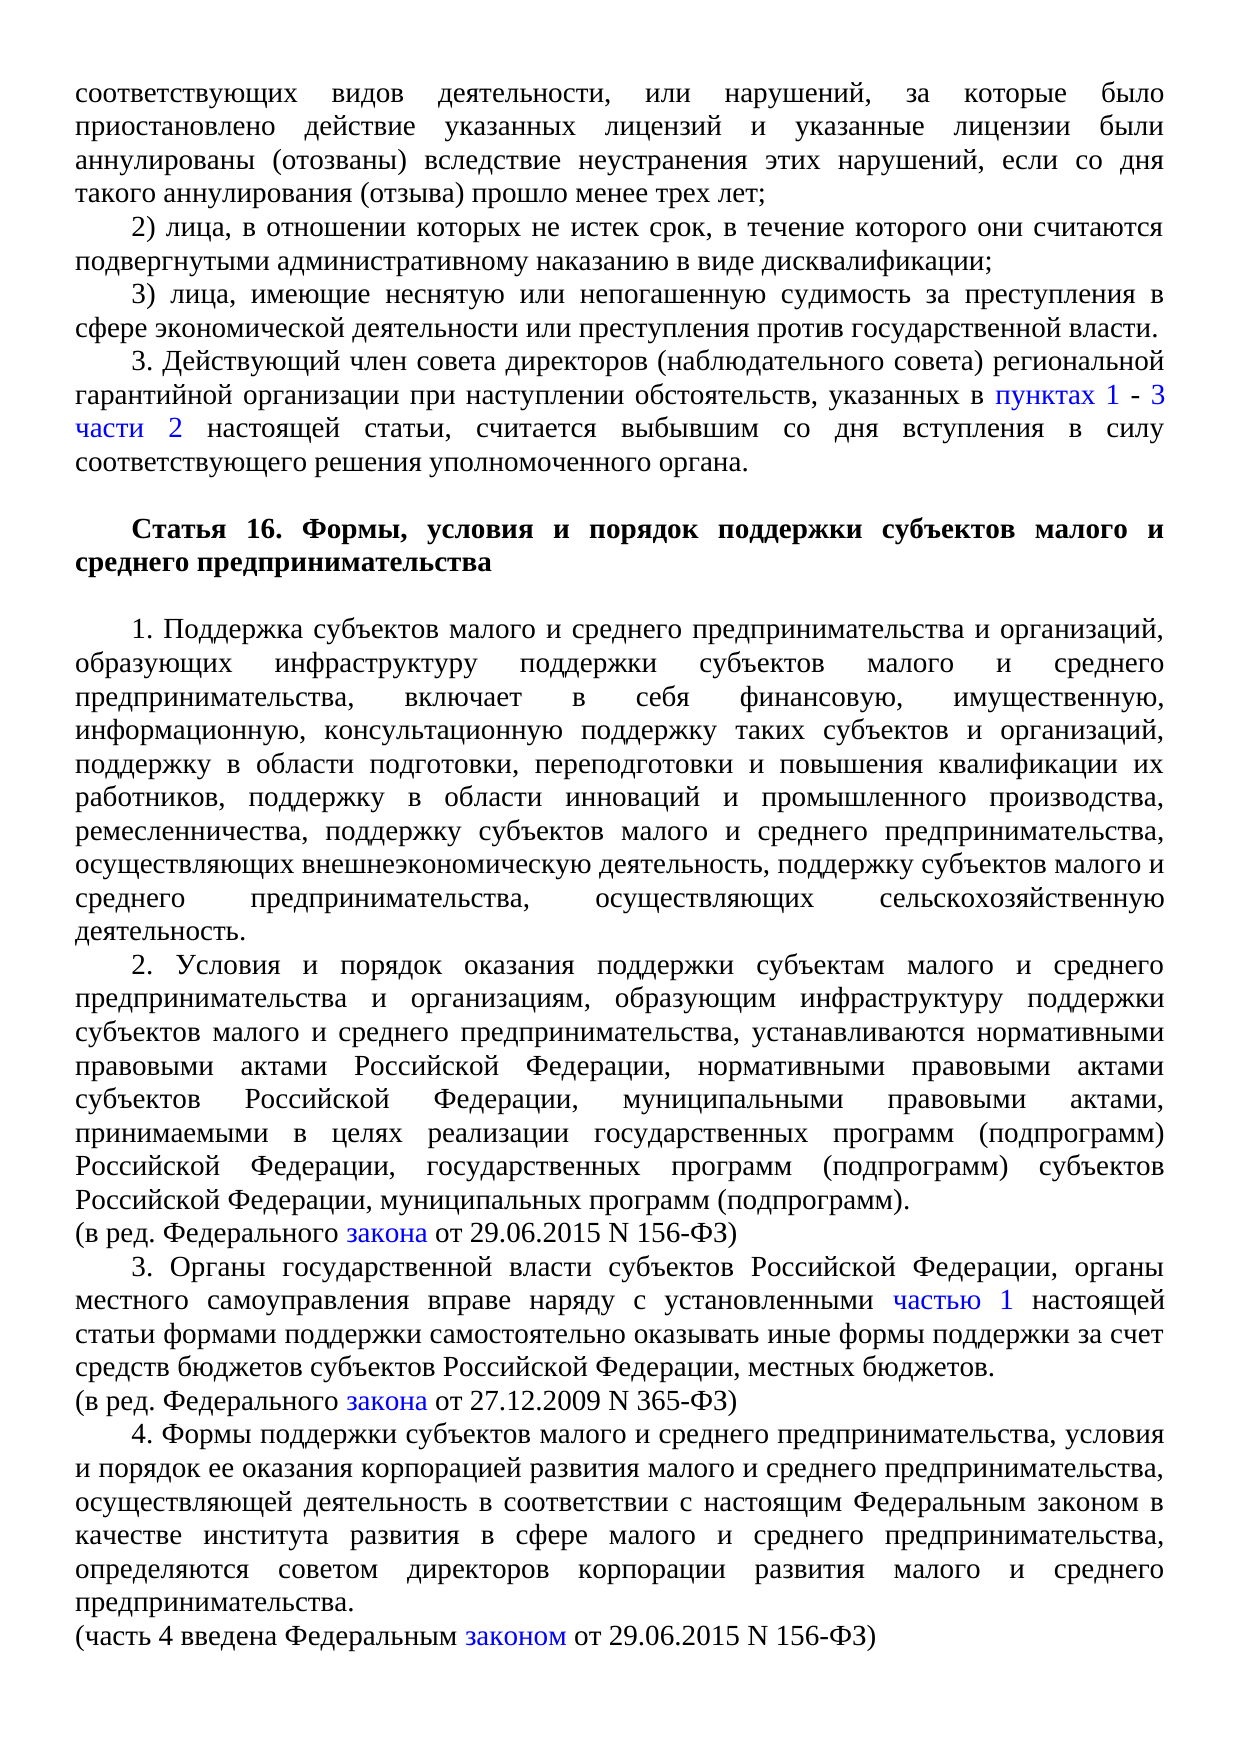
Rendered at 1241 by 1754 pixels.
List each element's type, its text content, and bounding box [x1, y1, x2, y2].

text 1. Поддержка субъектов малого и среднего предпринимательства и организаций, образующих инфраструктуру поддержки субъектов малого и среднего предпринимательства, включает в себя финансовую, имущественную, информационную, консультационную поддержку таких субъектов и организаций, поддержку в области подготовки, переподготовки и повышения квалификации их работников, поддержку в области инноваций и промышленного производства, ремесленничества, поддержку субъектов малого и среднего предпринимательства, осуществляющих внешнеэкономическую деятельность, поддержку субъектов малого и среднего предпринимательства, осуществляющих сельскохозяйственную деятельность. [75, 612, 1165, 947]
text 3. Органы государственной власти субъектов Российской Федерации, органы местного самоуправления вправе наряду с установленными частью 1 настоящей статьи формами поддержки самостоятельно оказывать иные формы поддержки за счет средств бюджетов субъектов Российской Федерации, местных бюджетов. [75, 1249, 1165, 1383]
text 4. Формы поддержки субъектов малого и среднего предпринимательства, условия и порядок ее оказания корпорацией развития малого и среднего предпринимательства, осуществляющей деятельность в соответствии с настоящим Федеральным законом в качестве института развития в сфере малого и среднего предпринимательства, определяются советом директоров корпорации развития малого и среднего предпринимательства. [75, 1417, 1165, 1618]
text (в ред. Федерального закона от 27.12.2009 N 365-ФЗ) [75, 1383, 1165, 1417]
text 3. Действующий член совета директоров (наблюдательного совета) региональной гарантийной организации при наступлении обстоятельств, указанных в пунктах 1 - 3 части 2 настоящей статьи, считается выбывшим со дня вступления в силу соответствующего решения уполномоченного органа. [75, 343, 1165, 477]
text 2) лица, в отношении которых не истек срок, в течение которого они считаются подвергнутыми административному наказанию в виде дисквалификации; [75, 209, 1165, 276]
text 2. Условия и порядок оказания поддержки субъектам малого и среднего предпринимательства и организациям, образующим инфраструктуру поддержки субъектов малого и среднего предпринимательства, устанавливаются нормативными правовыми актами Российской Федерации, нормативными правовыми актами субъектов Российской Федерации, муниципальными правовыми актами, принимаемыми в целях реализации государственных программ (подпрограмм) Российской Федерации, государственных программ (подпрограмм) субъектов Российской Федерации, муниципальных программ (подпрограмм). [75, 947, 1165, 1215]
text 3) лица, имеющие неснятую или непогашенную судимость за преступления в сфере экономической деятельности или преступления против государственной власти. [75, 276, 1165, 343]
title Статья 16. Формы, условия и порядок поддержки субъектов малого и среднего предпринимательства [75, 511, 1165, 578]
text (часть 4 введена Федеральным законом от 29.06.2015 N 156-ФЗ) [75, 1618, 1165, 1651]
text (в ред. Федерального закона от 29.06.2015 N 156-ФЗ) [75, 1215, 1165, 1249]
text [75, 75, 1165, 209]
